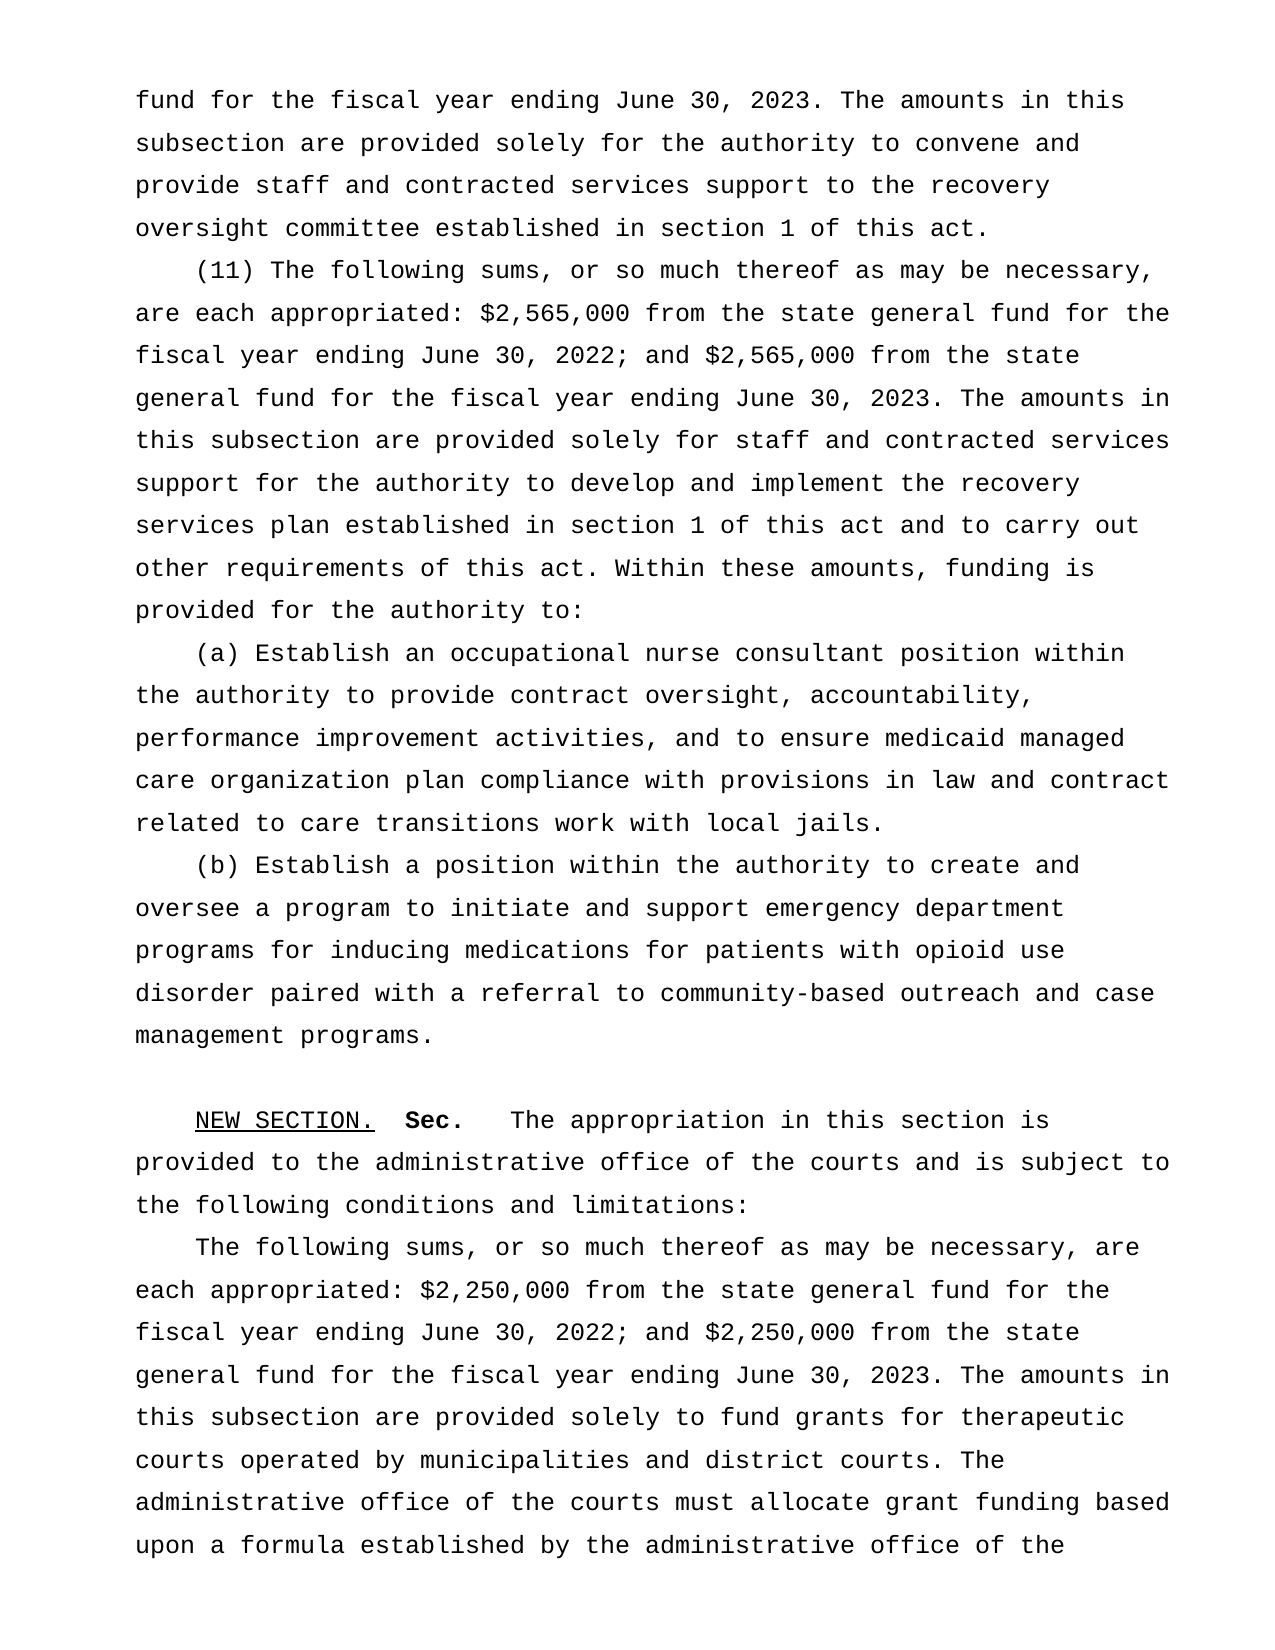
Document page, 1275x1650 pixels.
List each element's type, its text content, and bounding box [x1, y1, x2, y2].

text NEW SECTION. Sec. The appropriation in this section is provided to the administrative office of the courts and is subject to the following conditions and limitations: [135, 1094, 1170, 1222]
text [135, 75, 1170, 245]
text (b) Establish a position within the authority to create and oversee a program to initiate and support emergency department programs for inducing medications for patients with opioid use disorder paired with a referral to community-based outreach and case management programs. [135, 840, 1170, 1052]
text (11) The following sums, or so much thereof as may be necessary, are each appropriated: $2,565,000 from the state general fund for the fiscal year ending June 30, 2022; and $2,565,000 from the state general fund for the fiscal year ending June 30, 2023. The amounts in this subsection are provided solely for staff and contracted services support for the authority to develop and implement the recovery services plan established in section 1 of this act and to carry out other requirements of this act. Within these amounts, funding is provided for the authority to: [135, 245, 1170, 627]
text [135, 1222, 1170, 1562]
text (a) Establish an occupational nurse consultant position within the authority to provide contract oversight, accountability, performance improvement activities, and to ensure medicaid managed care organization plan compliance with provisions in law and contract related to care transitions work with local jails. [135, 627, 1170, 840]
